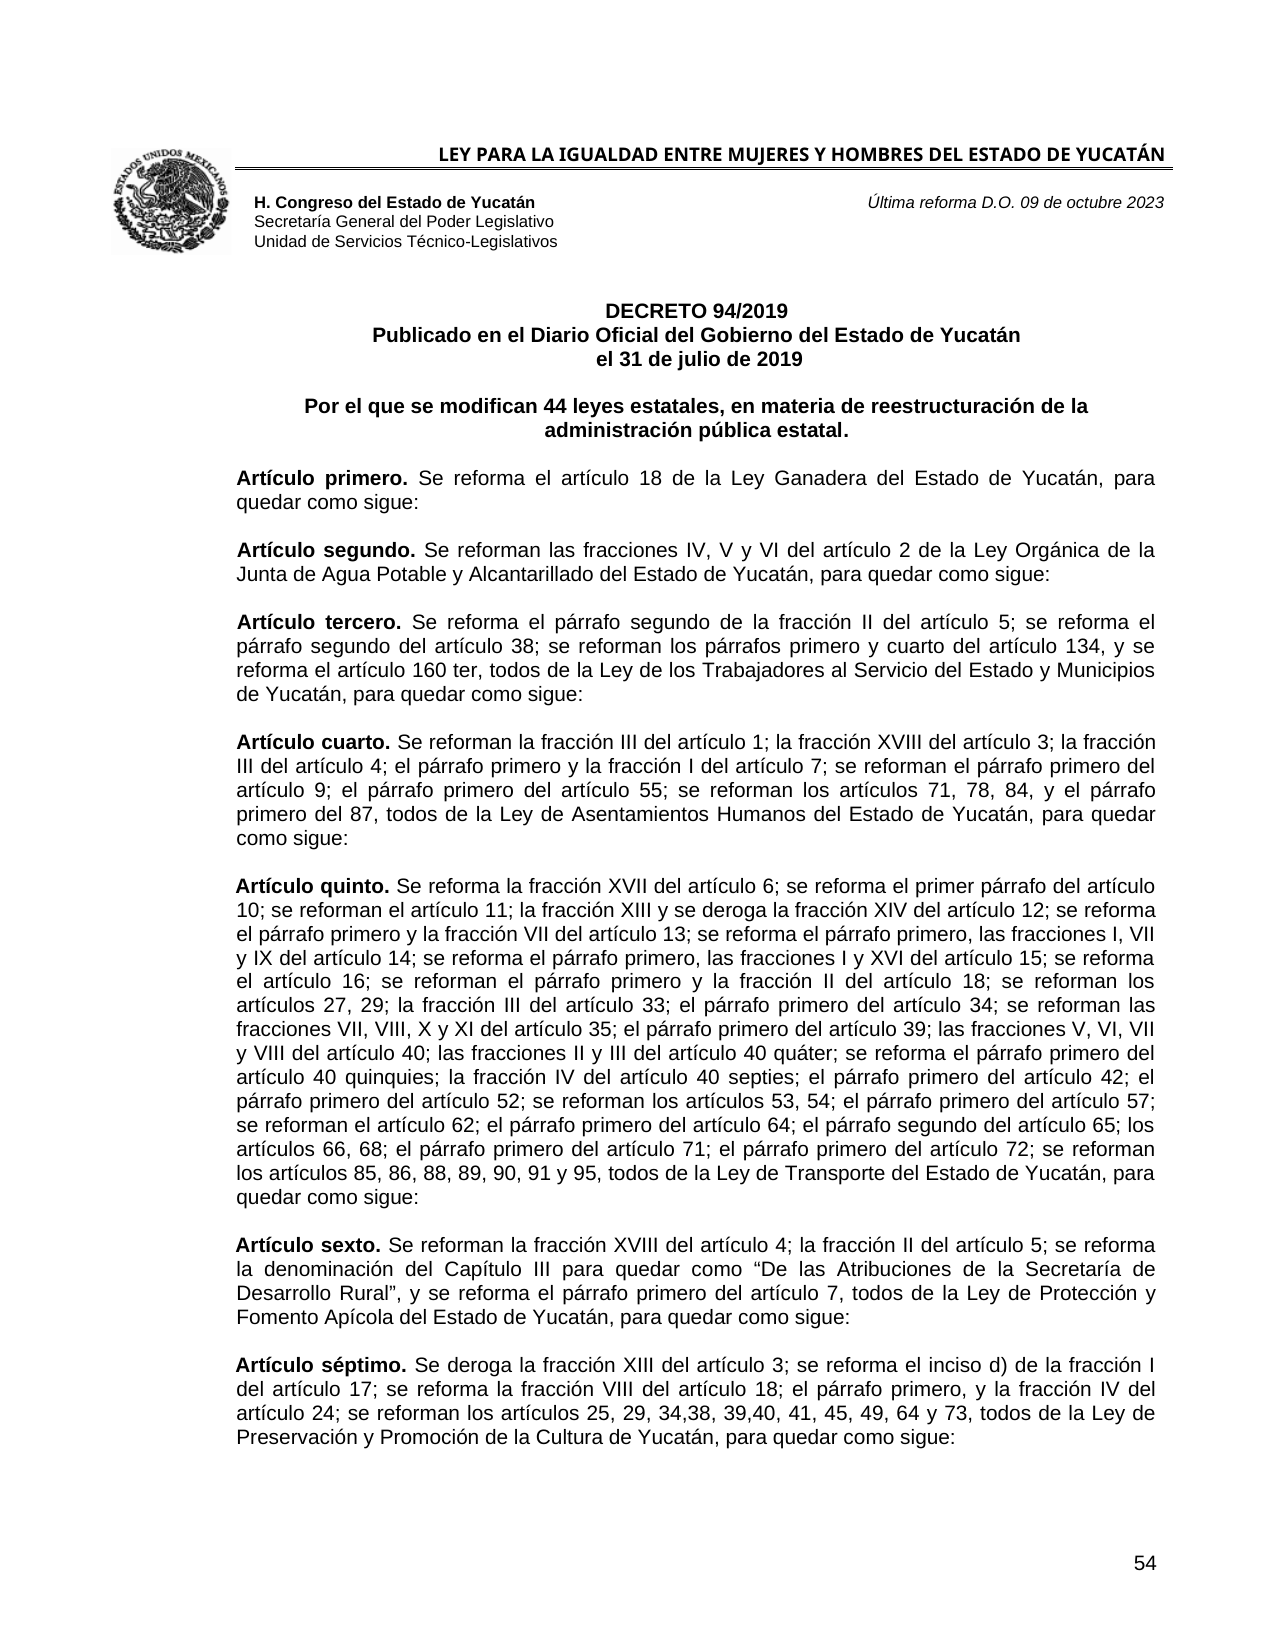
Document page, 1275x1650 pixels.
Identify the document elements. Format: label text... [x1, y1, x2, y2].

text Artículo séptimo. Se deroga la fracción XIII del artículo 3; se reforma el inciso d) de la fracción I del artículo 17; se reforma la fracción VIII del artículo 18; el párrafo primero, y la fracción IV del artículo 24; se reforman los artículos 25, 29, 34,38, 39,40, 41, 45, 49, 64 y 73, todos de la Ley de Preservación y Promoción de la Cultura de Yucatán, para quedar como sigue: [235, 1353, 1157, 1448]
text Artículo cuarto. Se reforman la fracción III del artículo 1; la fracción XVIII del artículo 3; la fracción III del artículo 4; el párrafo primero y la fracción I del artículo 7; se reforman el párrafo primero del artículo 9; el párrafo primero del artículo 55; se reforman los artículos 71, 78, 84, y el párrafo primero del 87, todos de la Ley de Asentamientos Humanos del Estado de Yucatán, para quedar como sigue: [236, 730, 1157, 849]
text Publicado en el Diario Oficial del Gobierno del Estado de Yucatán [236, 322, 1157, 346]
text Artículo primero. Se reforma el artículo 18 de la Ley Ganadera del Estado de Yucatán, para quedar como sigue: [236, 466, 1157, 514]
text Artículo quinto. Se reforma la fracción XVII del artículo 6; se reforma el primer párrafo del artículo 10; se reforman el artículo 11; la fracción XIII y se deroga la fracción XIV del artículo 12; se reforma el párrafo primero y la fracción VII del artículo 13; se reforma el párrafo primero, las fracciones I, VII y IX del artículo 14; se reforma el párrafo primero, las fracciones I y XVI del artículo 15; se reforma el artículo 16; se reforman el párrafo primero y la fracción II del artículo 18; se reforman los artículos 27, 29; la fracción III del artículo 33; el párrafo primero del artículo 34; se reforman las fracciones VII, VIII, X y XI del artículo 35; el párrafo primero del artículo 39; las fracciones V, VI, VII y VIII del artículo 40; las fracciones II y III del artículo 40 quáter; se reforma el párrafo primero del artículo 40 quinquies; la fracción IV del artículo 40 septies; el párrafo primero del artículo 42; el párrafo primero del artículo 52; se reforman los artículos 53, 54; el párrafo primero del artículo 57; se reforman el artículo 62; el párrafo primero del artículo 64; el párrafo segundo del artículo 65; los artículos 66, 68; el párrafo primero del artículo 71; el párrafo primero del artículo 72; se reforman los artículos 85, 86, 88, 89, 90, 91 y 95, todos de la Ley de Transporte del Estado de Yucatán, para quedar como sigue: [235, 873, 1157, 1209]
text DECRETO 94/2019 [236, 298, 1157, 322]
text Artículo sexto. Se reforman la fracción XVIII del artículo 4; la fracción II del artículo 5; se reforma la denominación del Capítulo III para quedar como “De las Atribuciones de la Secretaría de Desarrollo Rural”, y se reforma el párrafo primero del artículo 7, todos de la Ley de Protección y Fomento Apícola del Estado de Yucatán, para quedar como sigue: [235, 1233, 1157, 1329]
text Artículo segundo. Se reforman las fracciones IV, V y VI del artículo 2 de la Ley Orgánica de la Junta de Agua Potable y Alcantarillado del Estado de Yucatán, para quedar como sigue: [236, 538, 1157, 586]
text Por el que se modifican 44 leyes estatales, en materia de reestructuración de la administración pública estatal. [236, 394, 1157, 442]
text Artículo tercero. Se reforma el párrafo segundo de la fracción II del artículo 5; se reforma el párrafo segundo del artículo 38; se reforman los párrafos primero y cuarto del artículo 134, y se reforma el artículo 160 ter, todos de la Ley de los Trabajadores al Servicio del Estado y Municipios de Yucatán, para quedar como sigue: [236, 610, 1157, 706]
text el 31 de julio de 2019 [236, 346, 1157, 370]
